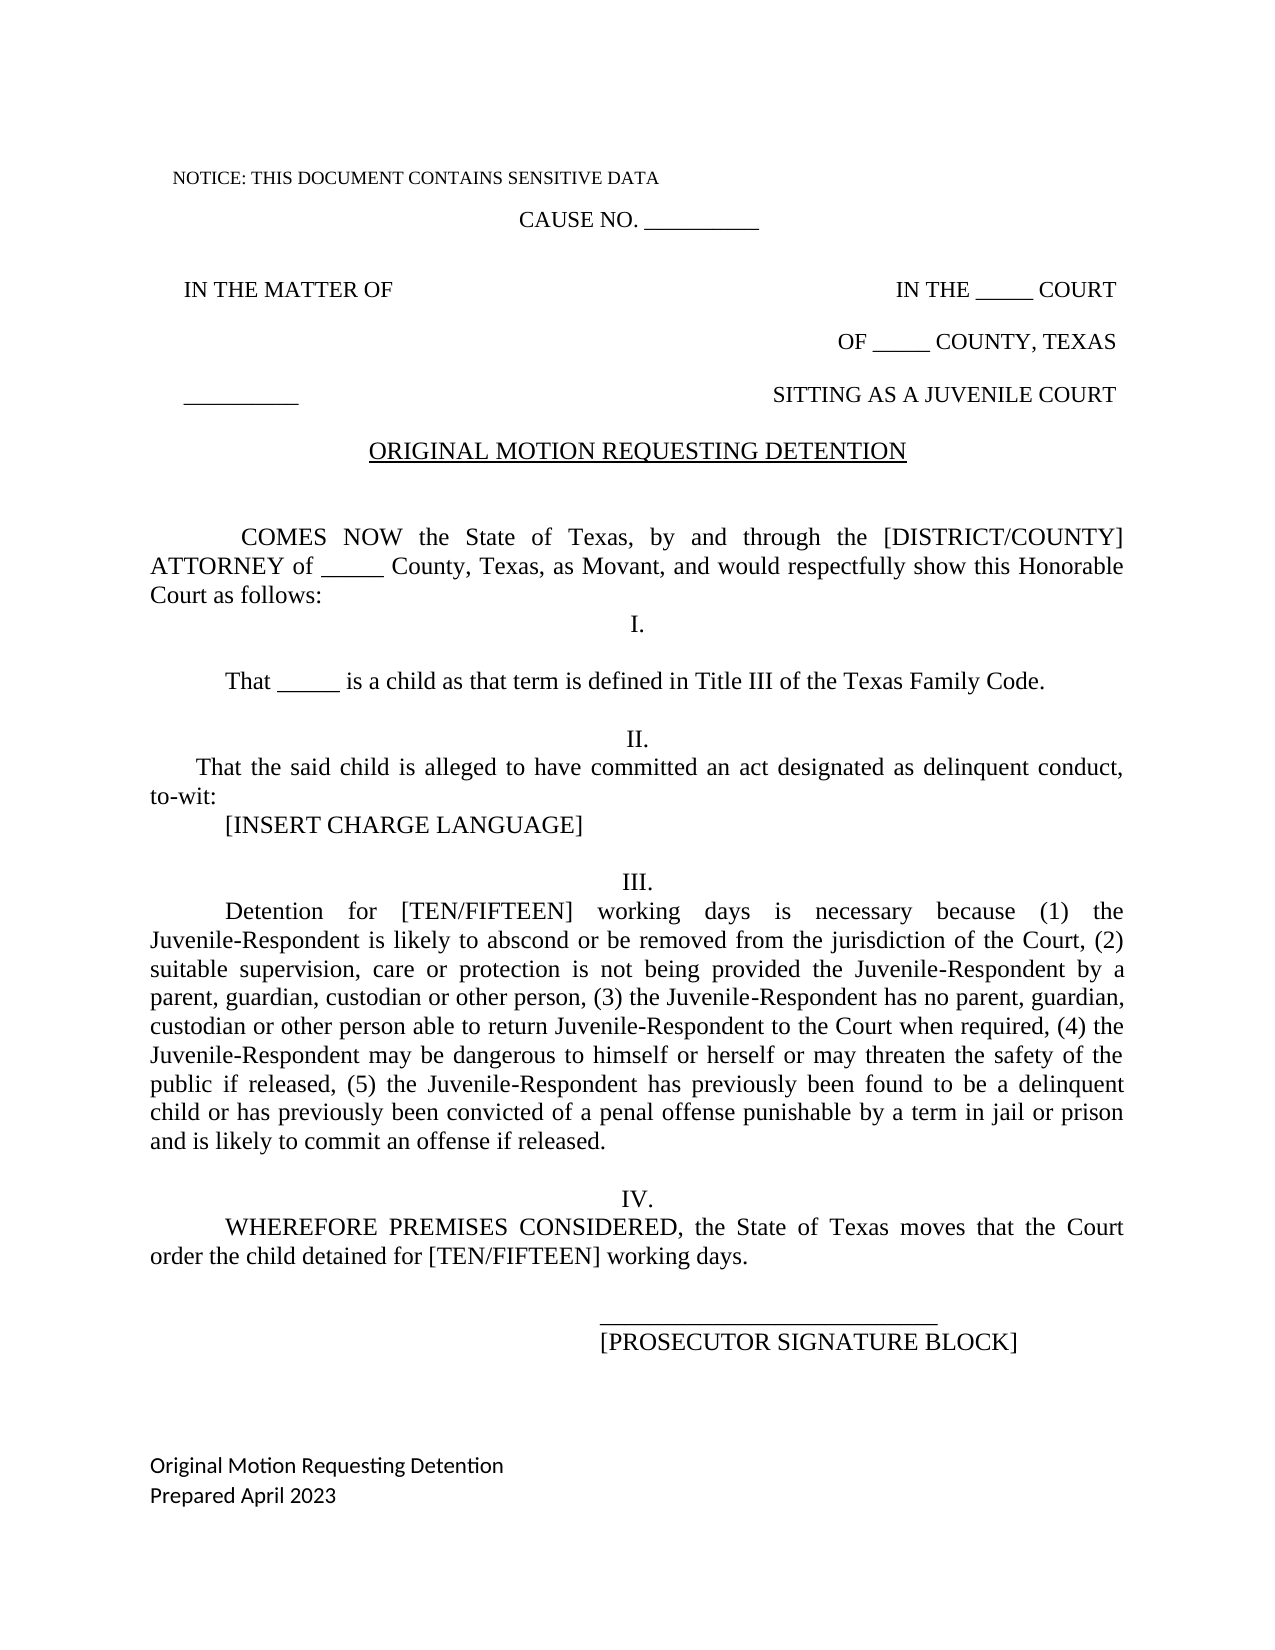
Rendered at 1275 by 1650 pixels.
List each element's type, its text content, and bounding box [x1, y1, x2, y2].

text WHEREFORE PREMISES CONSIDERED, the State of Texas moves that the Court order the child detained for [TEN/FIFTEEN] working days. [150, 1212, 1125, 1270]
text I. [150, 609, 1125, 637]
table_header NOTICE: THIS DOCUMENT CONTAINS SENSITIVE DATA [161, 150, 1117, 206]
text That _____ is a child as that term is defined in Title III of the Texas Family Code. [150, 666, 1125, 695]
text COMES NOW the State of Texas, by and through the [DISTRICT/COUNTY] ATTORNEY of _____ County, Texas, as Movant, and would respectfully show this Honorable Court as follows: [150, 522, 1125, 609]
text Detention for [TEN/FIFTEEN] working days is necessary because (1) the Juvenile-Respondent is likely to abscond or be removed from the jurisdiction of the Court, (2) suitable supervision, care or protection is not being provided the Juvenile-Respondent by a parent, guardian, custodian or other person, (3) the Juvenile-Respondent has no parent, guardian, custodian or other person able to return Juvenile-Respondent to the Court when required, (4) the Juvenile-Respondent may be dangerous to himself or herself or may threaten the safety of the public if released, (5) the Juvenile-Respondent has previously been found to be a delinquent child or has previously been convicted of a penal offense punishable by a term in jail or prison and is likely to commit an offense if released. [150, 896, 1125, 1155]
text [INSERT CHARGE LANGUAGE] [225, 810, 1125, 839]
text III. [150, 867, 1125, 896]
text ORIGINAL MOTION REQUESTING DETENTION [150, 436, 1125, 465]
text IV. [150, 1184, 1125, 1212]
text ___________________________ [150, 1299, 1125, 1327]
text That the said child is alleged to have committed an act designated as delinquent conduct, to-wit: [150, 752, 1125, 810]
text II. [150, 724, 1125, 752]
text [PROSECUTOR SIGNATURE BLOCK] [600, 1327, 1125, 1356]
table_cell CAUSE NO. __________ [161, 206, 1117, 407]
